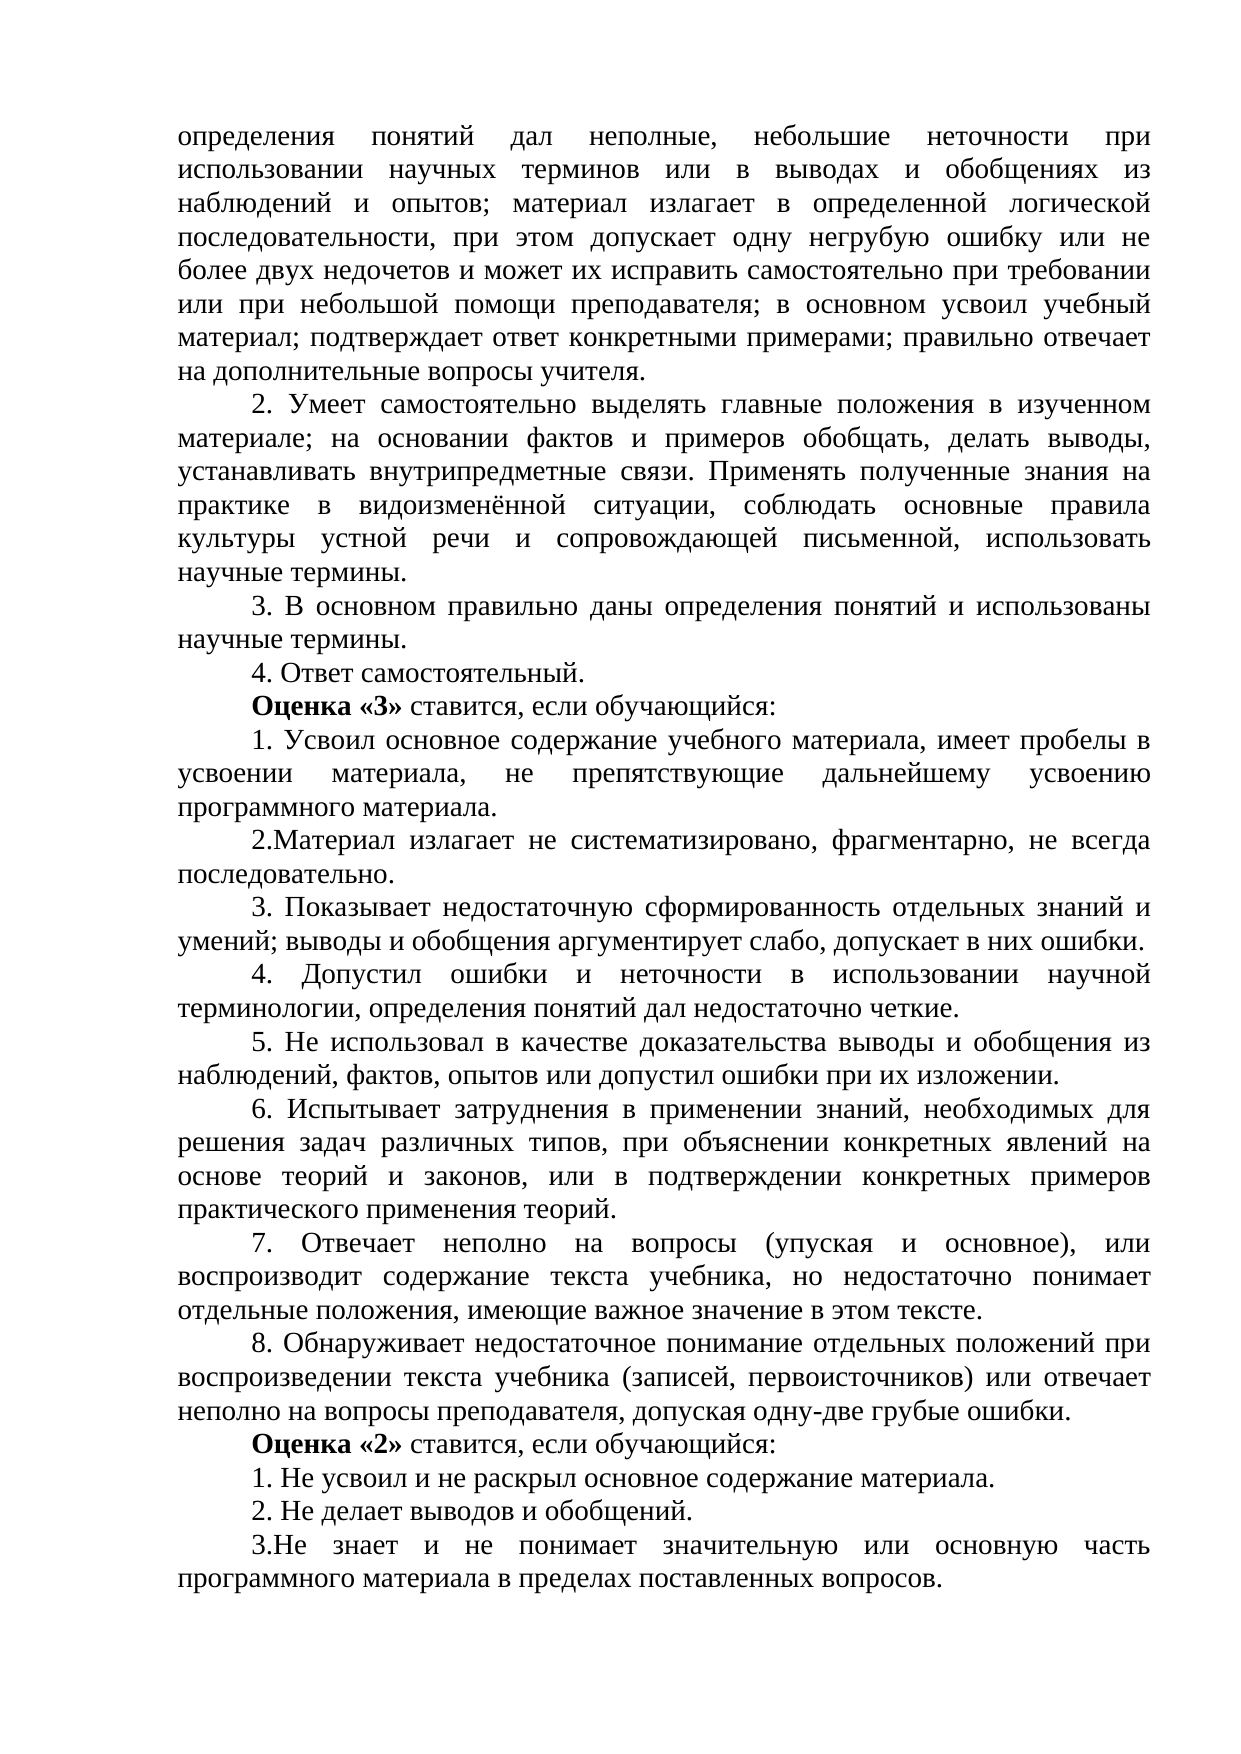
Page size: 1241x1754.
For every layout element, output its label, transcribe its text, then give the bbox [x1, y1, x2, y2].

text 2.Материал излагает не систематизировано, фрагментарно, не всегда последовательно. [177, 822, 1152, 889]
text 8. Обнаруживает недостаточное понимание отдельных положений при воспроизведении текста учебника (записей, первоисточников) или отвечает неполно на вопросы преподавателя, допуская одну-две грубые ошибки. [177, 1326, 1152, 1426]
text 1. Усвоил основное содержание учебного материала, имеет пробелы в усвоении материала, не препятствующие дальнейшему усвоению программного материала. [177, 722, 1152, 822]
text 5. Не использовал в качестве доказательства выводы и обобщения из наблюдений, фактов, опытов или допустил ошибки при их изложении. [177, 1024, 1152, 1091]
text 2. Умеет самостоятельно выделять главные положения в изученном материале; на основании фактов и примеров обобщать, делать выводы, устанавливать внутрипредметные связи. Применять полученные знания на практике в видоизменённой ситуации, соблюдать основные правила культуры устной речи и сопровождающей письменной, использовать научные термины. [177, 386, 1152, 588]
text 6. Испытывает затруднения в применении знаний, необходимых для решения задач различных типов, при объяснении конкретных явлений на основе теорий и законов, или в подтверждении конкретных примеров практического применения теорий. [177, 1091, 1152, 1225]
text 4. Допустил ошибки и неточности в использовании научной терминологии, определения понятий дал недостаточно четкие. [177, 957, 1152, 1024]
text 2. Не делает выводов и обобщений. [177, 1493, 1152, 1527]
text Оценка «3» ставится, если обучающийся: [177, 688, 1152, 722]
text 4. Ответ самостоятельный. [177, 655, 1152, 688]
text 3.Не знает и не понимает значительную или основную часть программного материала в пределах поставленных вопросов. [177, 1527, 1152, 1594]
text 3. Показывает недостаточную сформированность отдельных знаний и умений; выводы и обобщения аргументирует слабо, допускает в них ошибки. [177, 889, 1152, 957]
text 3. В основном правильно даны определения понятий и использованы научные термины. [177, 588, 1152, 655]
text 7. Отвечает неполно на вопросы (упуская и основное), или воспроизводит содержание текста учебника, но недостаточно понимает отдельные положения, имеющие важное значение в этом тексте. [177, 1225, 1152, 1326]
text 1. Не усвоил и не раскрыл основное содержание материала. [177, 1460, 1152, 1493]
text Оценка «2» ставится, если обучающийся: [177, 1426, 1152, 1460]
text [177, 118, 1152, 386]
